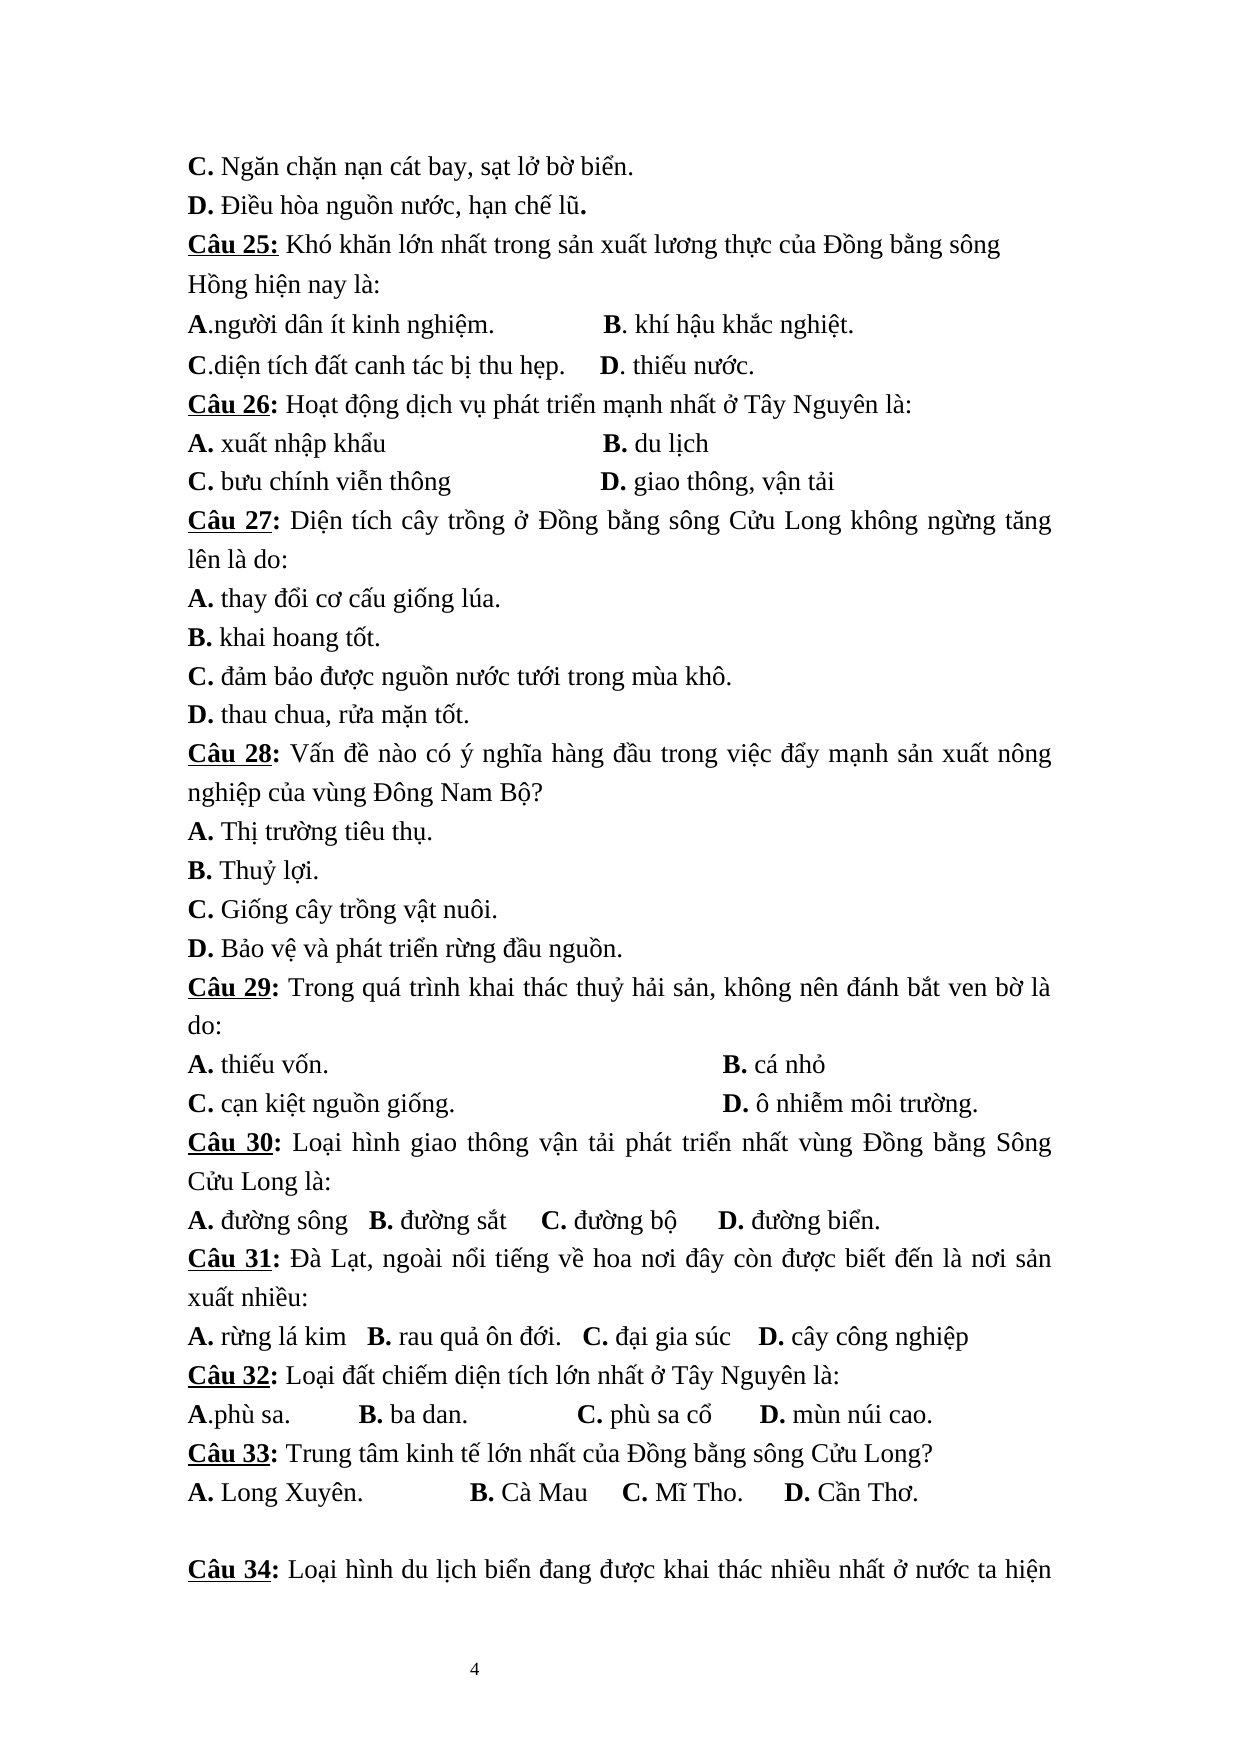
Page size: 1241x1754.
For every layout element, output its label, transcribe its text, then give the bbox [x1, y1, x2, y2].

list D. Điều hòa nguồn nước, hạn chế lũ. [187, 189, 1053, 220]
text Câu 28: Vấn đề nào có ý nghĩa hàng đầu trong việc đẩy mạnh sản xuất nông nghiệp của vùng Đông Nam Bộ? [187, 737, 1053, 807]
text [187, 1553, 1053, 1584]
list C. Ngăn chặn nạn cát bay, sạt lở bờ biển. [187, 150, 1053, 181]
text D. thau chua, rửa mặn tốt. [187, 699, 1053, 730]
text B. Thuỷ lợi. [187, 854, 1053, 885]
text A. Thị trường tiêu thụ. [187, 815, 1053, 846]
list A.phù sa. B. ba dan. C. phù sa cổ D. mùn núi cao. [187, 1398, 1053, 1429]
list C.diện tích đất canh tác bị thu hẹp. D. thiếu nước. [187, 349, 1053, 380]
text Câu 33: Trung tâm kinh tế lớn nhất của Đồng bằng sông Cửu Long? [187, 1437, 1053, 1468]
text Câu 30: Loại hình giao thông vận tải phát triển nhất vùng Đồng bằng Sông Cửu Long là: [187, 1126, 1053, 1196]
text Câu 31: Đà Lạt, ngoài nổi tiếng về hoa nơi đây còn được biết đến là nơi sản xuất nhiều: [187, 1243, 1053, 1313]
text C. cạn kiệt nguồn giống. D. ô nhiễm môi trường. [187, 1087, 1053, 1118]
text Câu 26: Hoạt động dịch vụ phát triển mạnh nhất ở Tây Nguyên là: [187, 388, 1053, 419]
text C. bưu chính viễn thông D. giao thông, vận tải [187, 466, 1053, 497]
text A. đường sông B. đường sắt C. đường bộ D. đường biển. [187, 1204, 1053, 1235]
text Câu 32: Loại đất chiếm diện tích lớn nhất ở Tây Nguyên là: [187, 1359, 1053, 1390]
text A. Long Xuyên. B. Cà Mau C. Mĩ Tho. D. Cần Thơ. [187, 1476, 1053, 1507]
text A. xuất nhập khẩu B. du lịch [187, 427, 1053, 458]
text D. Bảo vệ và phát triển rừng đầu nguồn. [187, 932, 1053, 963]
text C. Giống cây trồng vật nuôi. [187, 893, 1053, 924]
text Câu 27: Diện tích cây trồng ở Đồng bằng sông Cửu Long không ngừng tăng lên là do: [187, 504, 1053, 574]
text Câu 25: Khó khăn lớn nhất trong sản xuất lương thực của Đồng bằng sông Hồng hiện nay là: [187, 228, 1053, 299]
text Câu 29: Trong quá trình khai thác thuỷ hải sản, không nên đánh bắt ven bờ là do: [187, 971, 1053, 1041]
list A.người dân ít kinh nghiệm. B. khí hậu khắc nghiệt. [187, 308, 1053, 340]
text A. thiếu vốn. B. cá nhỏ [187, 1048, 1053, 1079]
text A. thay đổi cơ cấu giống lúa. [187, 582, 1053, 613]
text A. rừng lá kim B. rau quả ôn đới. C. đại gia súc D. cây công nghiệp [187, 1320, 1053, 1351]
text C. đảm bảo được nguồn nước tưới trong mùa khô. [187, 660, 1053, 691]
text B. khai hoang tốt. [187, 621, 1053, 652]
